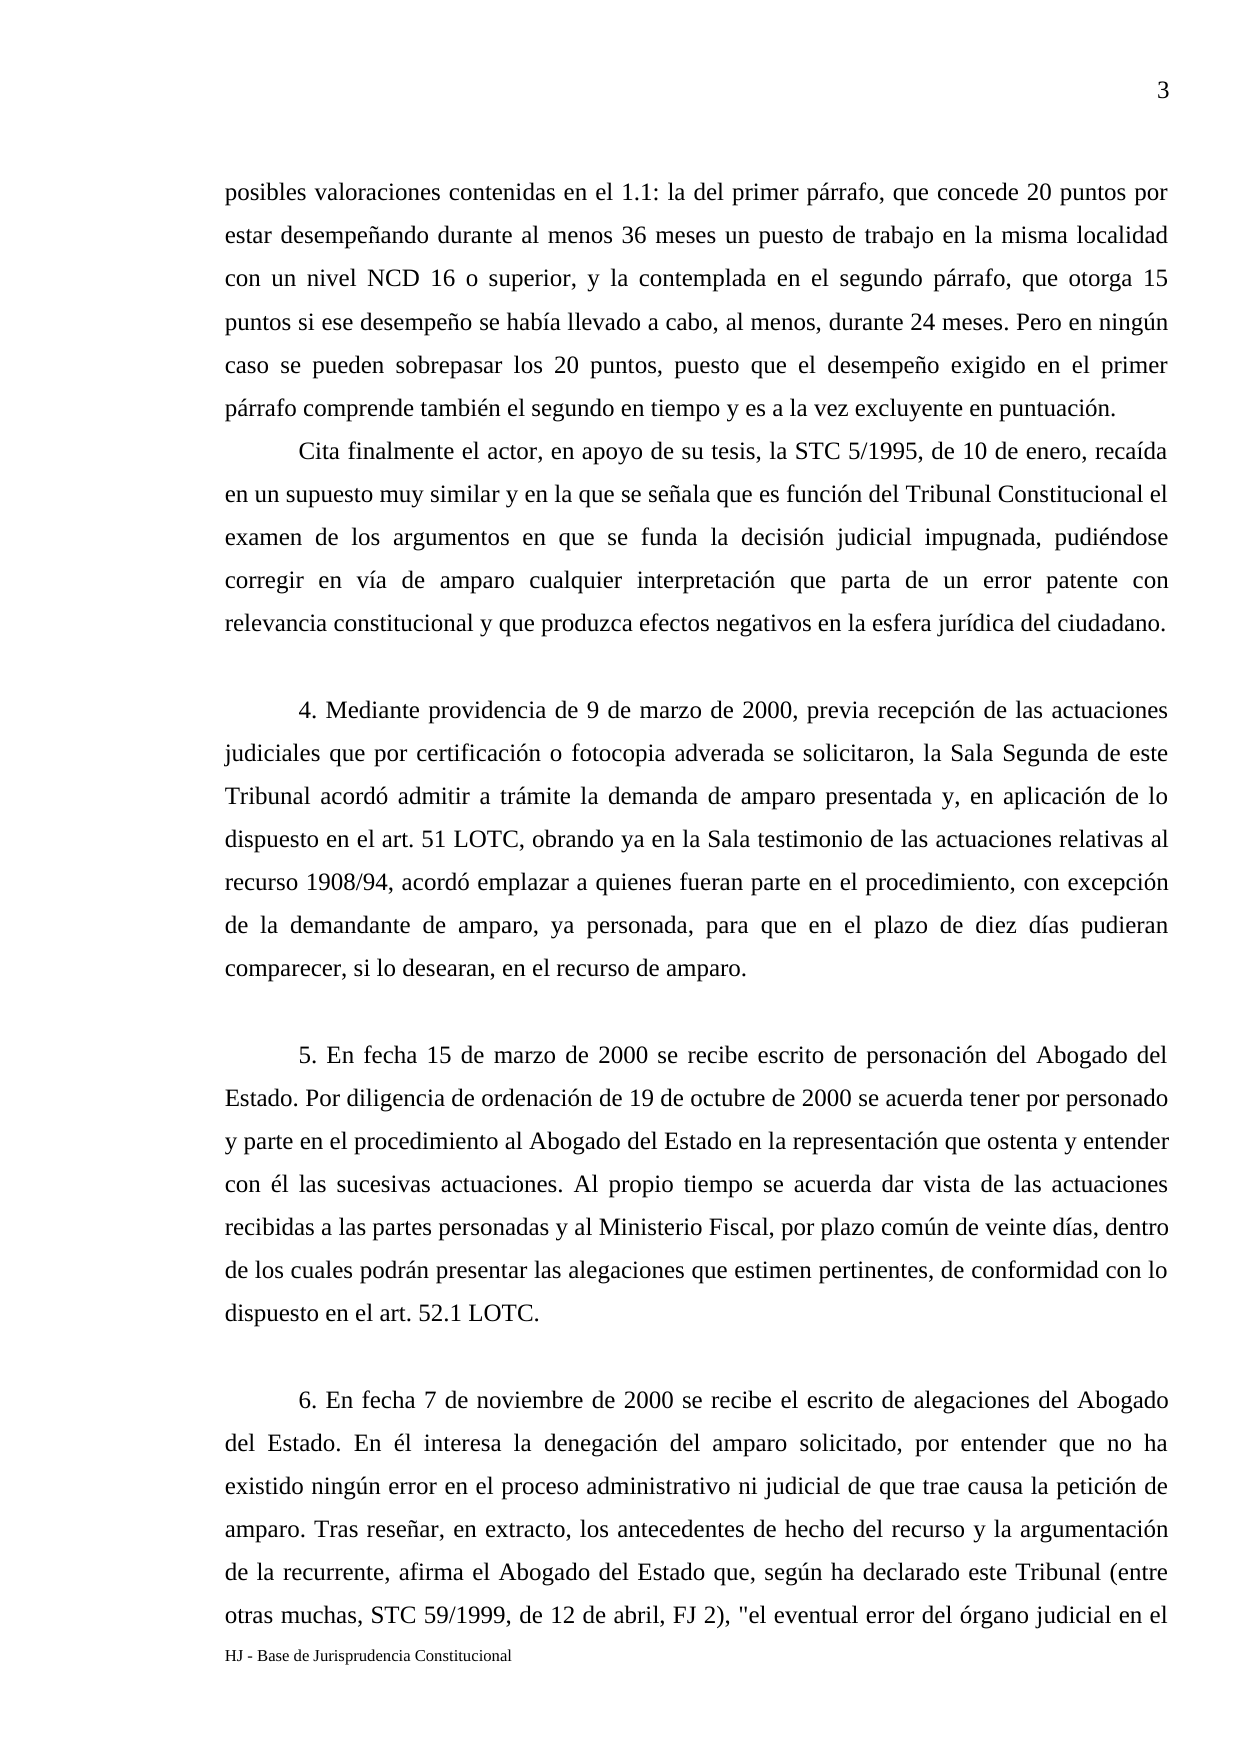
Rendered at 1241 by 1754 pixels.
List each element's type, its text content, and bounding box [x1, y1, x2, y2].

text 4. Mediante providencia de 9 de marzo de 2000, previa recepción de las actuaciones judiciales que por certificación o fotocopia adverada se solicitaron, la Sala Segunda de este Tribunal acordó admitir a trámite la demanda de amparo presentada y, en aplicación de lo dispuesto en el art. 51 LOTC, obrando ya en la Sala testimonio de las actuaciones relativas al recurso 1908/94, acordó emplazar a quienes fueran parte en el procedimiento, con excepción de la demandante de amparo, ya personada, para que en el plazo de diez días pudieran comparecer, si lo desearan, en el recurso de amparo. [224, 695, 1169, 982]
text Cita finalmente el actor, en apoyo de su tesis, la STC 5/1995, de 10 de enero, recaída en un supuesto muy similar y en la que se señala que es función del Tribunal Constitucional el examen de los argumentos en que se funda la decisión judicial impugnada, pudiéndose corregir en vía de amparo cualquier interpretación que parta de un error patente con relevancia constitucional y que produzca efectos negativos en la esfera jurídica del ciudadano. [224, 436, 1169, 637]
text 5. En fecha 15 de marzo de 2000 se recibe escrito de personación del Abogado del Estado. Por diligencia de ordenación de 19 de octubre de 2000 se acuerda tener por personado y parte en el procedimiento al Abogado del Estado en la representación que ostenta y entender con él las sucesivas actuaciones. Al propio tiempo se acuerda dar vista de las actuaciones recibidas a las partes personadas y al Ministerio Fiscal, por plazo común de veinte días, dentro de los cuales podrán presentar las alegaciones que estimen pertinentes, de conformidad con lo dispuesto en el art. 52.1 LOTC. [224, 1040, 1169, 1327]
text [224, 1385, 1169, 1629]
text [224, 177, 1169, 422]
